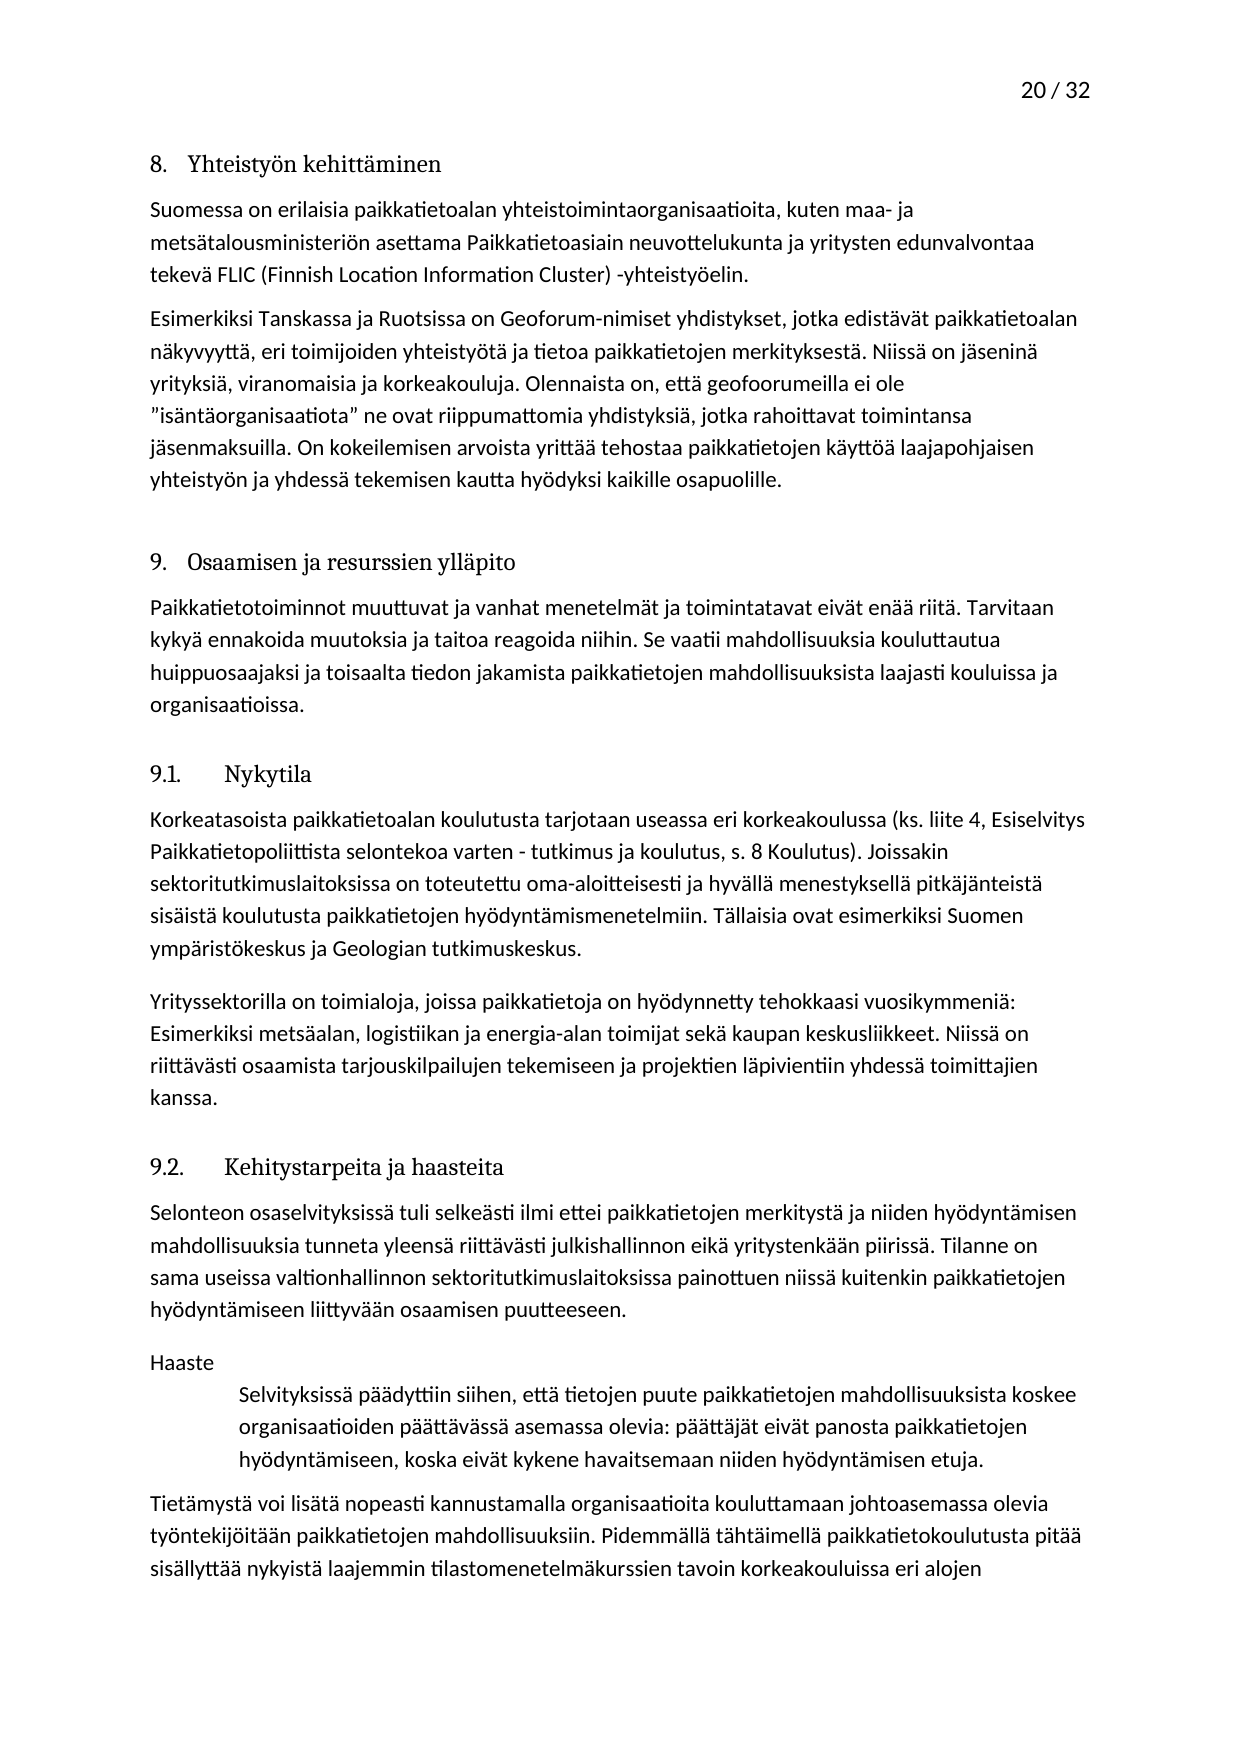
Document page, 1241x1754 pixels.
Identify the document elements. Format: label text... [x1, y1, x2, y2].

text Selonteon osaselvityksissä tuli selkeästi ilmi ettei paikkatietojen merkitystä ja niiden hyödyntämisen mahdollisuuksia tunneta yleensä riittävästi julkishallinnon eikä yritystenkään piirissä. Tilanne on sama useissa valtionhallinnon sektoritutkimuslaitoksissa painottuen niissä kuitenkin paikkatietojen hyödyntämiseen liittyvään osaamisen puutteeseen. [150, 1198, 1090, 1323]
subtitle Kehitystarpeita ja haasteita [150, 1153, 1090, 1182]
subtitle Nykytila [150, 759, 1090, 788]
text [150, 1489, 1090, 1582]
text Haaste [150, 1348, 1090, 1376]
subtitle Osaamisen ja resurssien ylläpito [150, 548, 1090, 576]
text Selvityksissä päädyttiin siihen, että tietojen puute paikkatietojen mahdollisuuksista koskee organisaatioiden päättävässä asemassa olevia: päättäjät eivät panosta paikkatietojen hyödyntämiseen, koska eivät kykene havaitsemaan niiden hyödyntämisen etuja. [239, 1380, 1090, 1473]
text Esimerkiksi Tanskassa ja Ruotsissa on Geoforum-nimiset yhdistykset, jotka edistävät paikkatietoalan näkyvyyttä, eri toimijoiden yhteistyötä ja tietoa paikkatietojen merkityksestä. Niissä on jäseninä yrityksiä, viranomaisia ja korkeakouluja. Olennaista on, että geofoorumeilla ei ole ”isäntäorganisaatiota” ne ovat riippumattomia yhdistyksiä, jotka rahoittavat toimintansa jäsenmaksuilla. On kokeilemisen arvoista yrittää tehostaa paikkatietojen käyttöä laajapohjaisen yhteistyön ja yhdessä tekemisen kautta hyödyksi kaikille osapuolille. [150, 304, 1090, 493]
text Paikkatietotoiminnot muuttuvat ja vanhat menetelmät ja toimintatavat eivät enää riitä. Tarvitaan kykyä ennakoida muutoksia ja taitoa reagoida niihin. Se vaatii mahdollisuuksia kouluttautua huippuosaajaksi ja toisaalta tiedon jakamista paikkatietojen mahdollisuuksista laajasti kouluissa ja organisaatioissa. [150, 593, 1090, 718]
subtitle Yhteistyön kehittäminen [150, 150, 1090, 179]
text Suomessa on erilaisia paikkatietoalan yhteistoimintaorganisaatioita, kuten maa- ja metsätalousministeriön asettama Paikkatietoasiain neuvottelukunta ja yritysten edunvalvontaa tekevä FLIC (Finnish Location Information Cluster) -yhteistyöelin. [150, 196, 1090, 288]
text Yrityssektorilla on toimialoja, joissa paikkatietoja on hyödynnetty tehokkaasi vuosikymmeniä: Esimerkiksi metsäalan, logistiikan ja energia-alan toimijat sekä kaupan keskusliikkeet. Niissä on riittävästi osaamista tarjouskilpailujen tekemiseen ja projektien läpivientiin yhdessä toimittajien kanssa. [150, 987, 1090, 1111]
text Korkeatasoista paikkatietoalan koulutusta tarjotaan useassa eri korkeakoulussa (ks. liite 4, Esiselvitys Paikkatietopoliittista selontekoa varten - tutkimus ja koulutus, s. 8 Koulutus). Joissakin sektoritutkimuslaitoksissa on toteutettu oma-aloitteisesti ja hyvällä menestyksellä pitkäjänteistä sisäistä koulutusta paikkatietojen hyödyntämismenetelmiin. Tällaisia ovat esimerkiksi Suomen ympäristökeskus ja Geologian tutkimuskeskus. [150, 805, 1090, 962]
